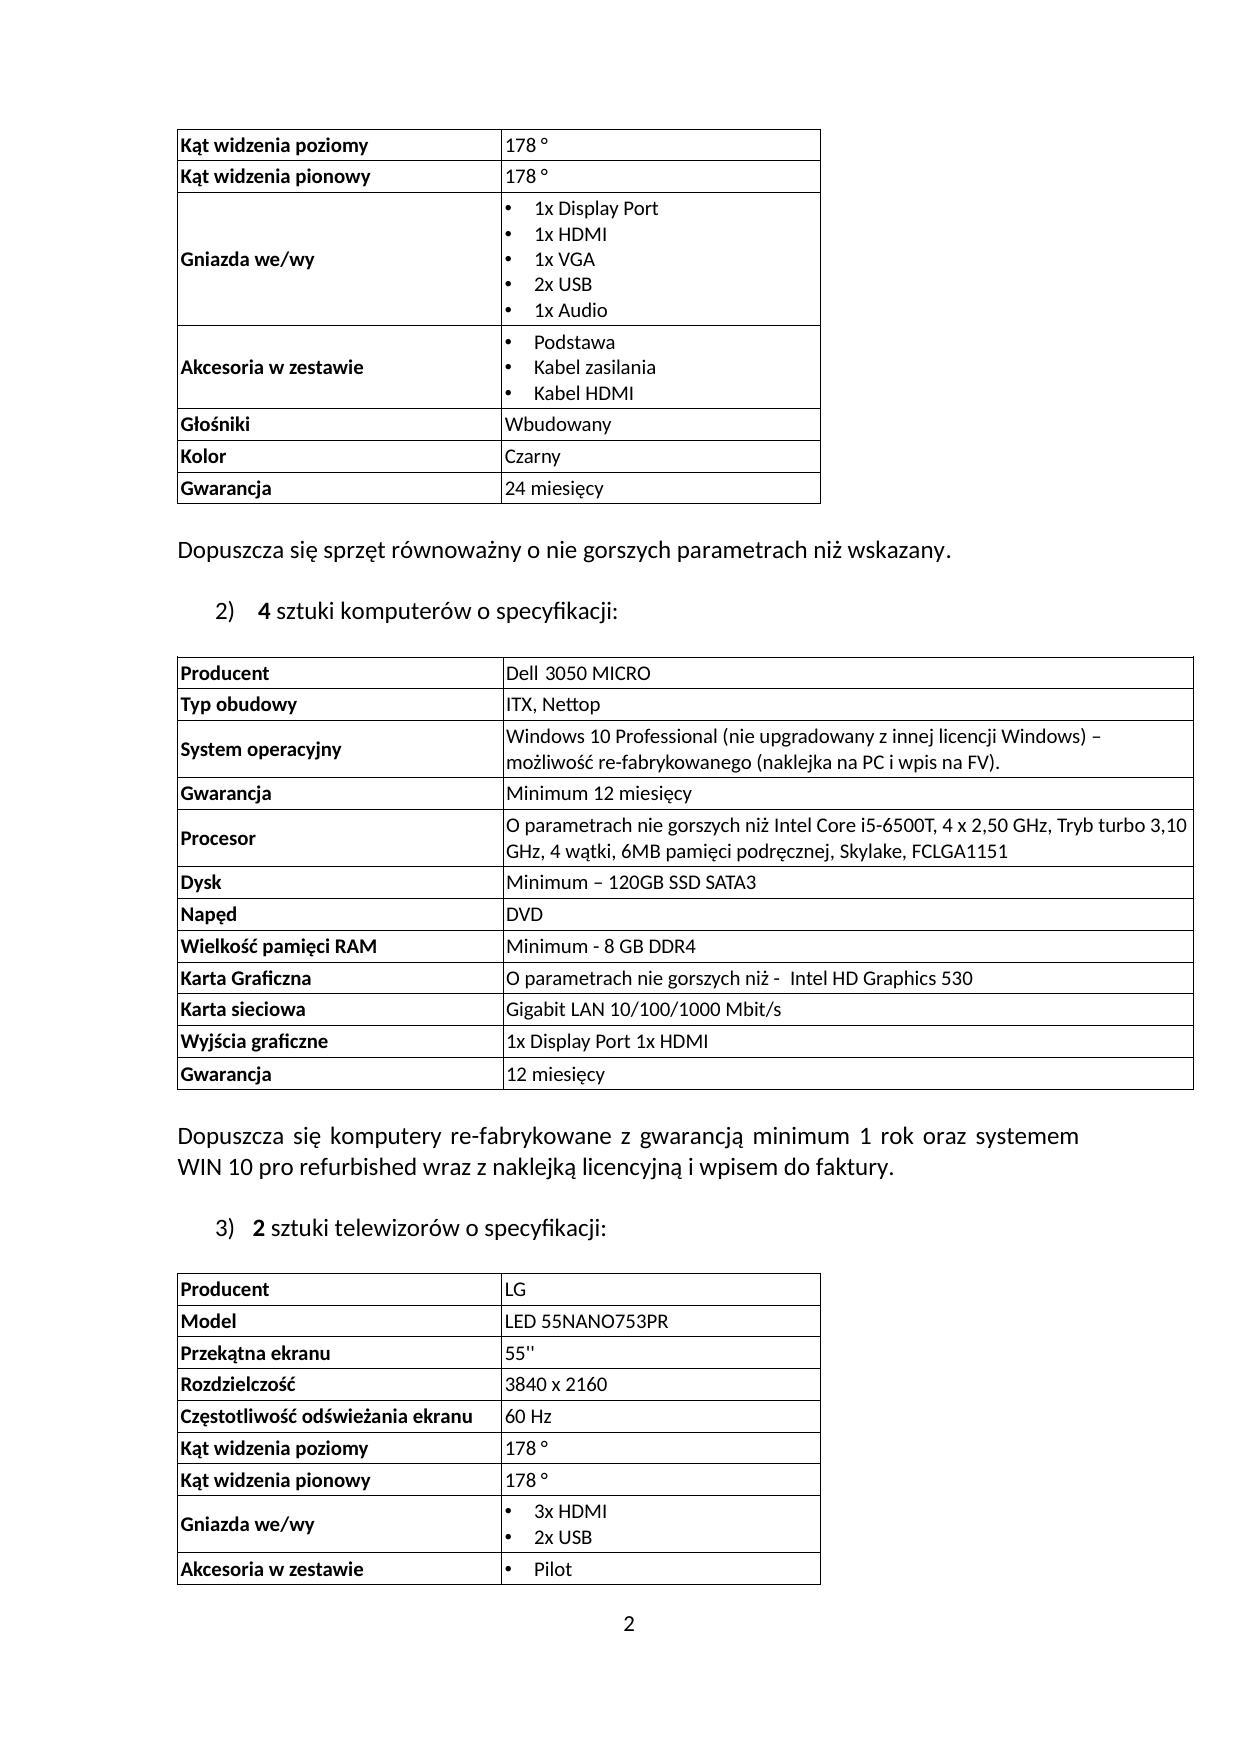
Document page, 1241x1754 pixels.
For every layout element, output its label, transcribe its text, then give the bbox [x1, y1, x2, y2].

table_header Dell 3050 MICRO [504, 658, 1193, 688]
table_cell Model [178, 1306, 501, 1336]
table_cell O parametrach nie gorszych niż Intel Core i5-6500T, 4 x 2,50 GHz, Tryb turbo 3,10 GHz, 4 wątki, 6MB pamięci podręcznej, Skylake, FCLGA1151 [504, 810, 1193, 866]
table_cell Przekątna ekranu [178, 1337, 501, 1368]
table_cell Wyjścia graficzne [178, 1026, 503, 1057]
table_cell Gniazda we/wy [178, 193, 501, 325]
table_cell 60 Hz [502, 1401, 820, 1432]
table_cell 1x Display Port 1x HDMI [504, 1026, 1193, 1057]
table_header Producent [178, 1274, 501, 1304]
table_header LG [502, 1274, 820, 1304]
table_cell Windows 10 Professional (nie upgradowany z innej licencji Windows) – możliwość re-fabrykowanego (naklejka na PC i wpis na FV). [504, 721, 1193, 777]
table_cell 1x Display Port 1x HDMI 1x VGA 2x USB 1x Audio [502, 193, 820, 325]
table_cell Wielkość pamięci RAM [178, 931, 503, 961]
table_cell 55'' [502, 1337, 820, 1368]
table_cell Podstawa Kabel zasilania Kabel HDMI [502, 326, 820, 408]
table_cell Karta sieciowa [178, 994, 503, 1025]
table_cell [502, 1553, 820, 1584]
table_header Producent [178, 658, 503, 688]
table_cell Gwarancja [178, 473, 501, 503]
table_cell 178 ° [502, 161, 820, 192]
table_cell Kąt widzenia pionowy [178, 1464, 501, 1495]
table_cell 24 miesięcy [502, 473, 820, 503]
table_cell 3840 x 2160 [502, 1369, 820, 1400]
table_cell Kąt widzenia pionowy [178, 161, 501, 192]
table_cell Napęd [178, 899, 503, 930]
text Dopuszcza się komputery re-fabrykowane z gwarancją minimum 1 rok oraz systemem WIN 10 pro refurbished wraz z naklejką licencyjną i wpisem do faktury. [177, 1120, 1081, 1181]
table_cell 3x HDMI 2x USB [502, 1496, 820, 1552]
table_cell Rozdzielczość [178, 1369, 501, 1400]
list 4 sztuki komputerów o specyfikacji: [215, 595, 1081, 626]
table_cell Dysk [178, 867, 503, 898]
text Dopuszcza się sprzęt równoważny o nie gorszych parametrach niż wskazany. [177, 534, 1081, 565]
table_cell 178 ° [502, 130, 820, 160]
table_cell Gigabit LAN 10/100/1000 Mbit/s [504, 994, 1193, 1025]
table_cell Głośniki [178, 409, 501, 440]
table_cell Czarny [502, 441, 820, 472]
table_cell LED 55NANO753PR [502, 1306, 820, 1336]
table_cell 178 ° [502, 1433, 820, 1463]
table_cell System operacyjny [178, 721, 503, 777]
table_cell Kolor [178, 441, 501, 472]
table_cell Gwarancja [178, 1058, 503, 1089]
list 2 sztuki telewizorów o specyfikacji: [215, 1212, 1081, 1242]
table_cell Akcesoria w zestawie [178, 326, 501, 408]
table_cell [178, 1553, 501, 1584]
table_cell Minimum – 120GB SSD SATA3 [504, 867, 1193, 898]
table_cell O parametrach nie gorszych niż - Intel HD Graphics 530 [504, 963, 1193, 993]
table_cell Minimum - 8 GB DDR4 [504, 931, 1193, 961]
table_cell Karta Graficzna [178, 963, 503, 993]
table_cell ITX, Nettop [504, 689, 1193, 720]
table_cell Gniazda we/wy [178, 1496, 501, 1552]
table_cell 178 ° [502, 1464, 820, 1495]
table_cell Minimum 12 miesięcy [504, 778, 1193, 809]
table_cell DVD [504, 899, 1193, 930]
table_cell Typ obudowy [178, 689, 503, 720]
table_cell Wbudowany [502, 409, 820, 440]
table_cell Gwarancja [178, 778, 503, 809]
table_cell 12 miesięcy [504, 1058, 1193, 1089]
table_cell Kąt widzenia poziomy [178, 130, 501, 160]
table_cell Kąt widzenia poziomy [178, 1433, 501, 1463]
table_cell Procesor [178, 810, 503, 866]
table_cell Częstotliwość odświeżania ekranu [178, 1401, 501, 1432]
